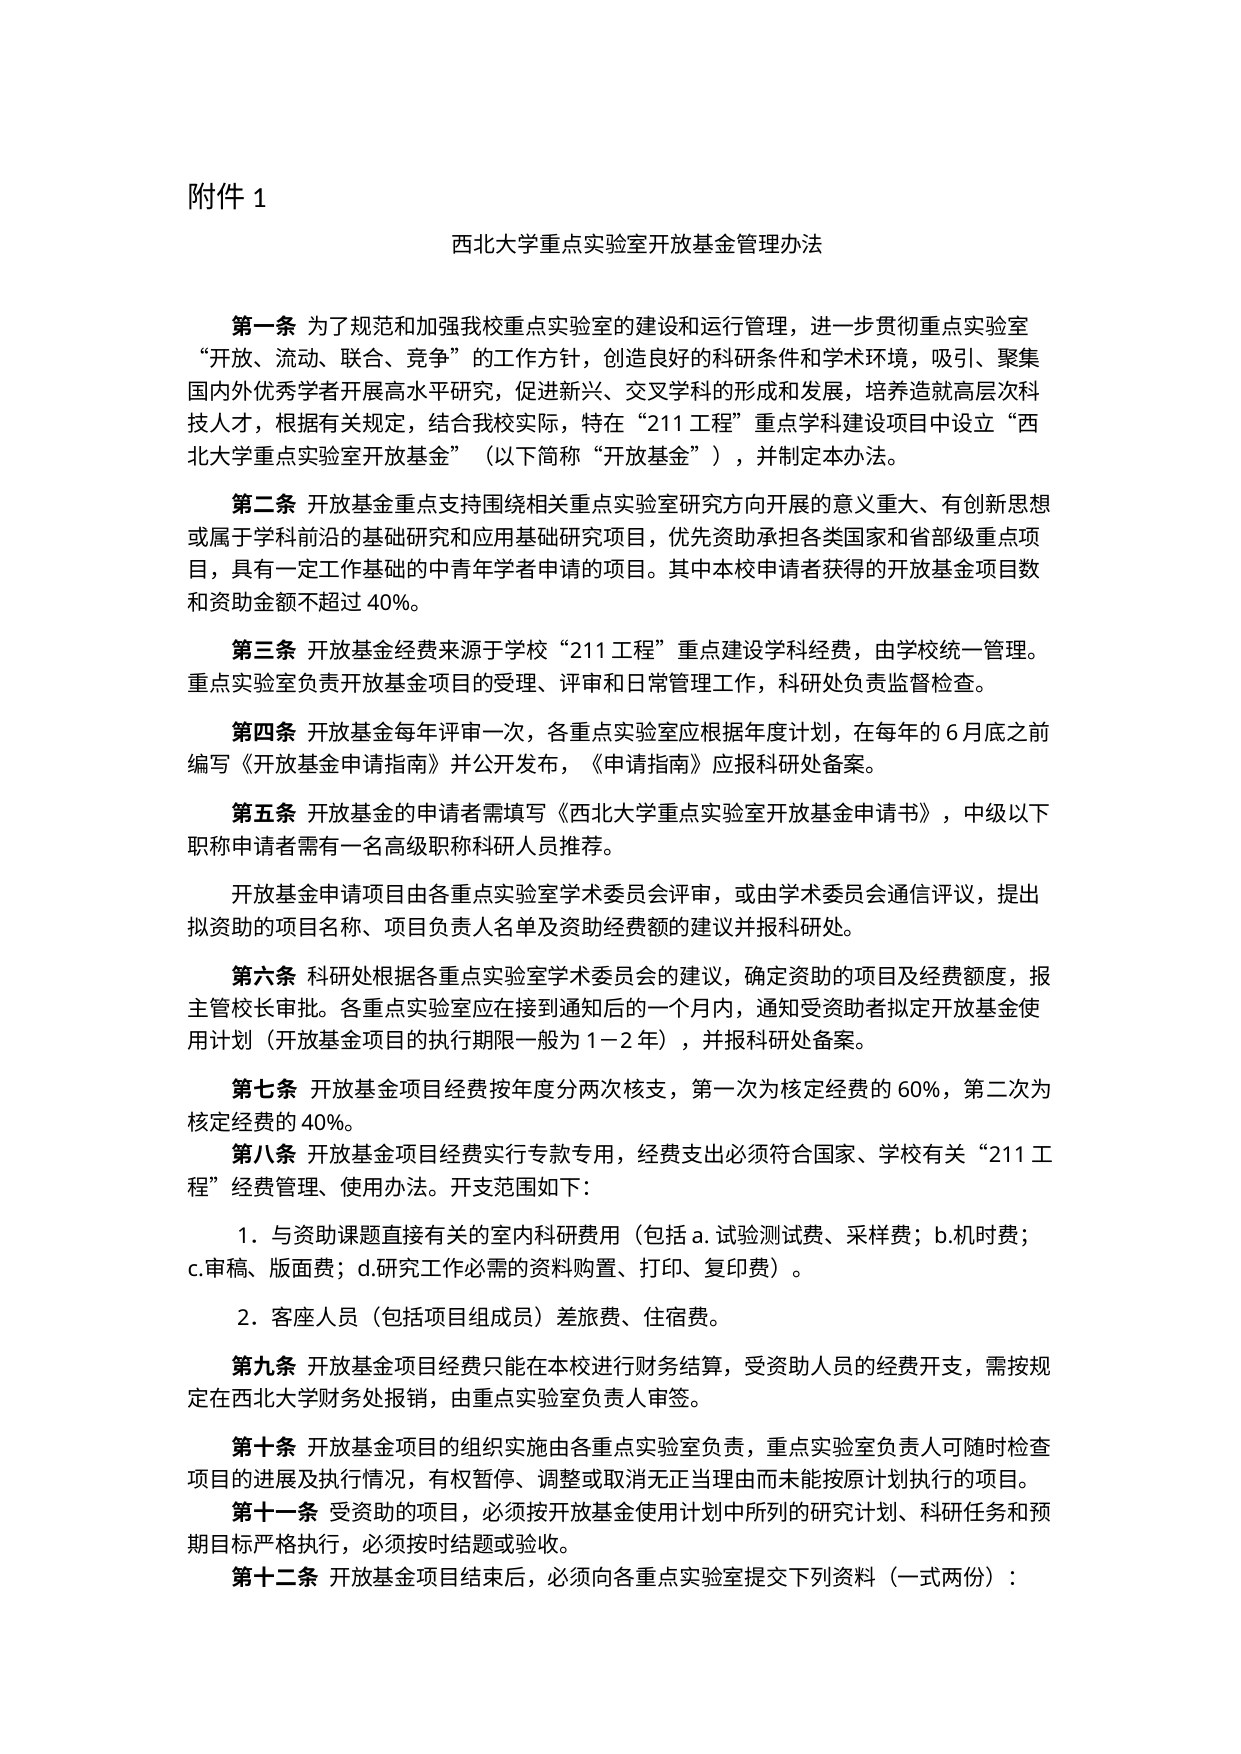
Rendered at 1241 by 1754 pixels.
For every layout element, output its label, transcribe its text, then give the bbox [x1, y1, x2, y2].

text 第四条 开放基金每年评审一次，各重点实验室应根据年度计划，在每年的6月底之前编写《开放基金申请指南》并公开发布，《申请指南》应报科研处备案。 [187, 714, 1053, 779]
text 第十条 开放基金项目的组织实施由各重点实验室负责，重点实验室负责人可随时检查项目的进展及执行情况，有权暂停、调整或取消无正当理由而未能按原计划执行的项目。 [187, 1429, 1053, 1494]
text 开放基金申请项目由各重点实验室学术委员会评审，或由学术委员会通信评议，提出拟资助的项目名称、项目负责人名单及资助经费额的建议并报科研处。 [187, 877, 1053, 942]
text 第九条 开放基金项目经费只能在本校进行财务结算，受资助人员的经费开支，需按规定在西北大学财务处报销，由重点实验室负责人审签。 [187, 1348, 1053, 1413]
text 第七条 开放基金项目经费按年度分两次核支，第一次为核定经费的60%，第二次为核定经费的40%。 [187, 1072, 1053, 1137]
text 第八条 开放基金项目经费实行专款专用，经费支出必须符合国家、学校有关“211工程”经费管理、使用办法。开支范围如下： [187, 1137, 1053, 1202]
text 1．与资助课题直接有关的室内科研费用（包括a. 试验测试费、采样费；b.机时费；c.审稿、版面费；d.研究工作必需的资料购置、打印、复印费）。 [187, 1218, 1053, 1283]
text 第二条 开放基金重点支持围绕相关重点实验室研究方向开展的意义重大、有创新思想或属于学科前沿的基础研究和应用基础研究项目，优先资助承担各类国家和省部级重点项目，具有一定工作基础的中青年学者申请的项目。其中本校申请者获得的开放基金项目数和资助金额不超过40%。 [187, 487, 1053, 617]
text 第五条 开放基金的申请者需填写《西北大学重点实验室开放基金申请书》，中级以下职称申请者需有一名高级职称科研人员推荐。 [187, 796, 1053, 861]
text 2．客座人员（包括项目组成员）差旅费、住宿费。 [187, 1299, 1053, 1332]
text 第十二条 开放基金项目结束后，必须向各重点实验室提交下列资料（一式两份）： [187, 1559, 1053, 1592]
text 西北大学重点实验室开放基金管理办法 [187, 227, 1087, 259]
text 第一条 为了规范和加强我校重点实验室的建设和运行管理，进一步贯彻重点实验室“开放、流动、联合、竞争”的工作方针，创造良好的科研条件和学术环境，吸引、聚集国内外优秀学者开展高水平研究，促进新兴、交叉学科的形成和发展，培养造就高层次科技人才，根据有关规定，结合我校实际，特在“211工程”重点学科建设项目中设立“西北大学重点实验室开放基金”（以下简称“开放基金”），并制定本办法。 [187, 308, 1053, 471]
text 第十一条 受资助的项目，必须按开放基金使用计划中所列的研究计划、科研任务和预期目标严格执行，必须按时结题或验收。 [187, 1494, 1053, 1559]
text 第六条 科研处根据各重点实验室学术委员会的建议，确定资助的项目及经费额度，报主管校长审批。各重点实验室应在接到通知后的一个月内，通知受资助者拟定开放基金使用计划（开放基金项目的执行期限一般为1－2年），并报科研处备案。 [187, 958, 1053, 1056]
text 第三条 开放基金经费来源于学校“211工程”重点建设学科经费，由学校统一管理。重点实验室负责开放基金项目的受理、评审和日常管理工作，科研处负责监督检查。 [187, 633, 1053, 698]
text 附件1 [187, 162, 1053, 227]
